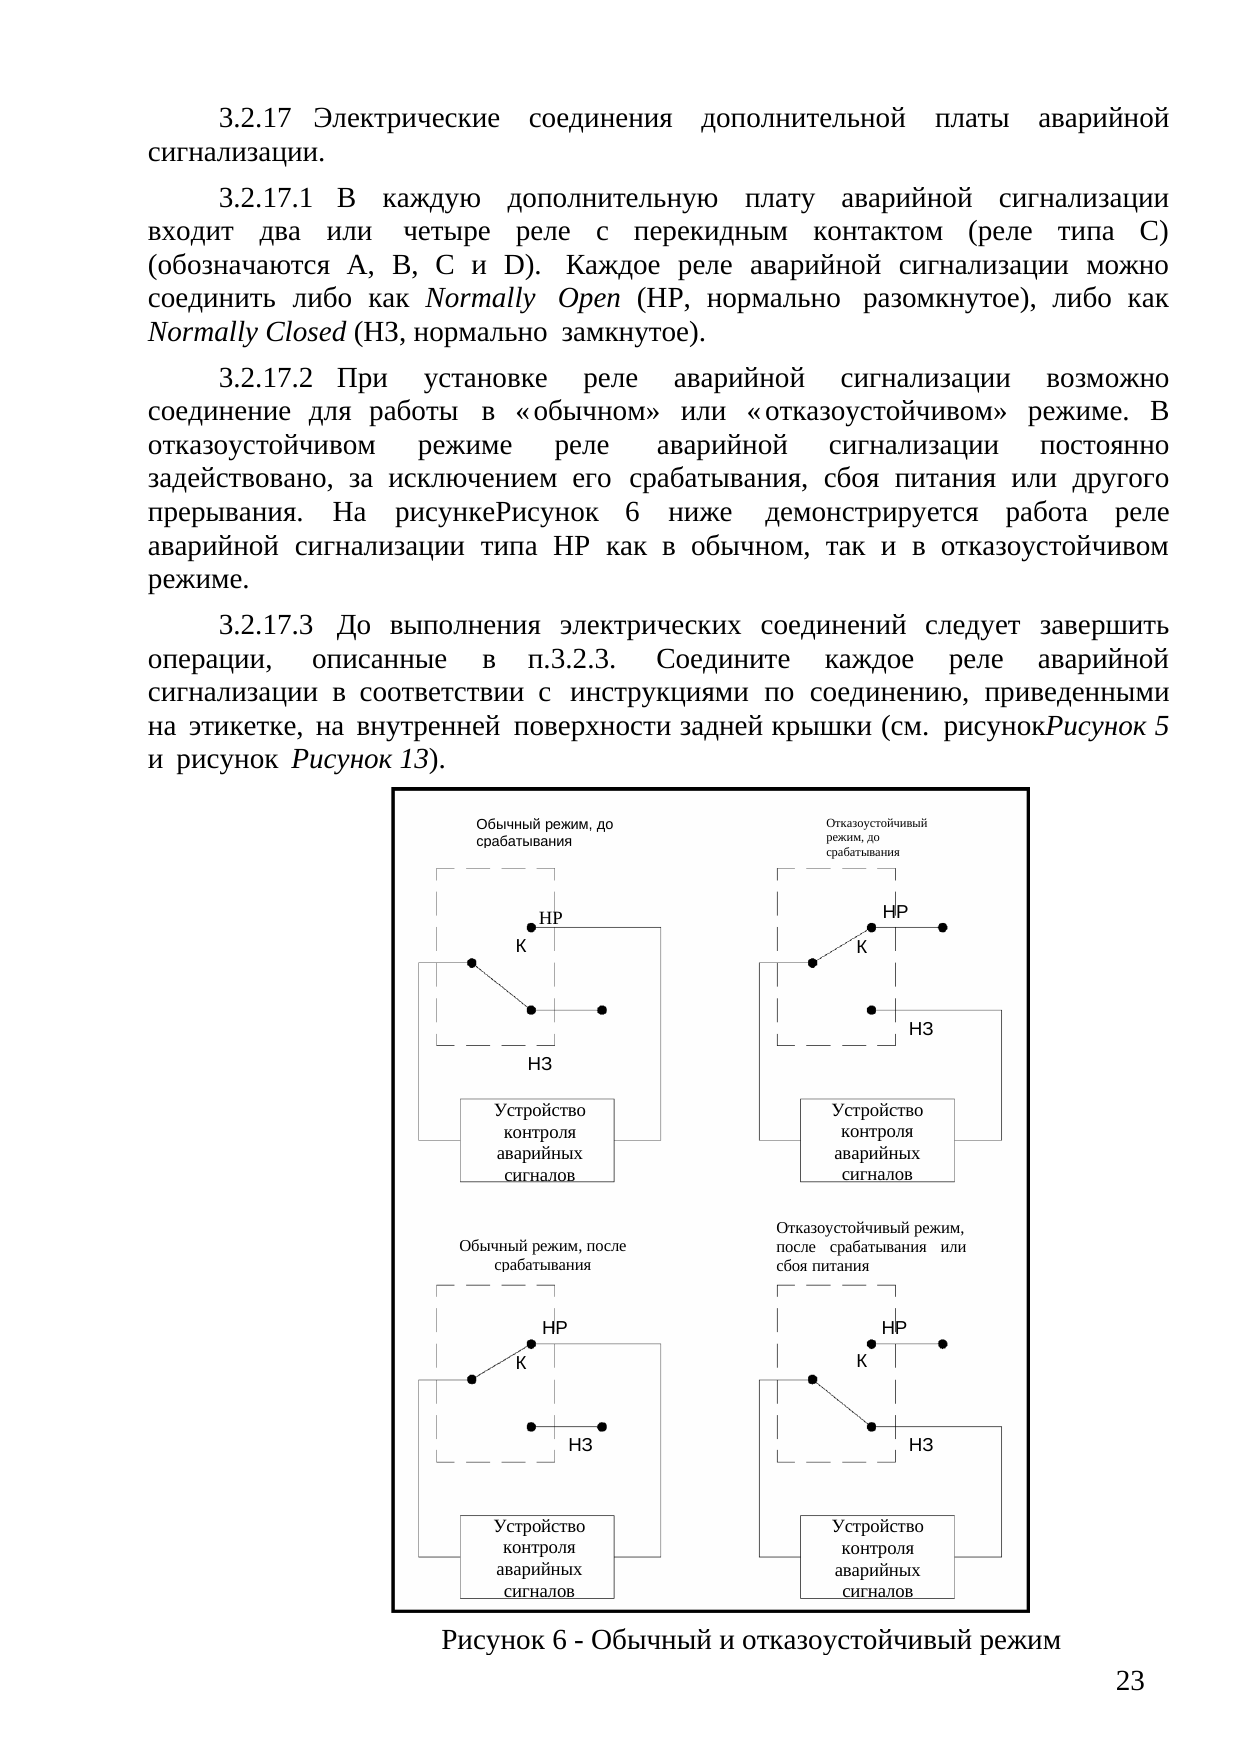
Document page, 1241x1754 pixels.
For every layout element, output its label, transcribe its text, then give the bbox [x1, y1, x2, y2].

picture [391, 787, 1030, 1613]
subtitle В каждую дополнительную плату аварийной сигнализации входит два или четыре реле с перекидным контактом (реле типа С) (обозначаются A, B, C и D). Каждое реле аварийной сигнализации можно соединить либо как Normally Open (НР, нормально разомкнутое), либо как Normally Closed (НЗ, нормально замкнутое). [148, 180, 1169, 347]
subtitle До выполнения электрических соединений следует завершить операции, описанные в п.3.2.3. Соедините каждое реле аварийной сигнализации в соответствии с инструкциями по соединению, приведенными на этикетке, на внутренней поверхности задней крышки (см. рисунокРисунок 5 и рисунок Рисунок 13). [148, 607, 1169, 775]
subtitle Электрические соединения дополнительной платы аварийной сигнализации. [148, 100, 1169, 167]
subtitle При установке реле аварийной сигнализации возможно соединение для работы в «обычном» или «отказоустойчивом» режиме. В отказоустойчивом режиме реле аварийной сигнализации постоянно задействовано, за исключением его срабатывания, сбоя питания или другого прерывания. На рисункеРисунок 6 ниже демонстрируется работа реле аварийной сигнализации типа НР как в обычном, так и в отказоустойчивом режиме. [148, 360, 1169, 595]
